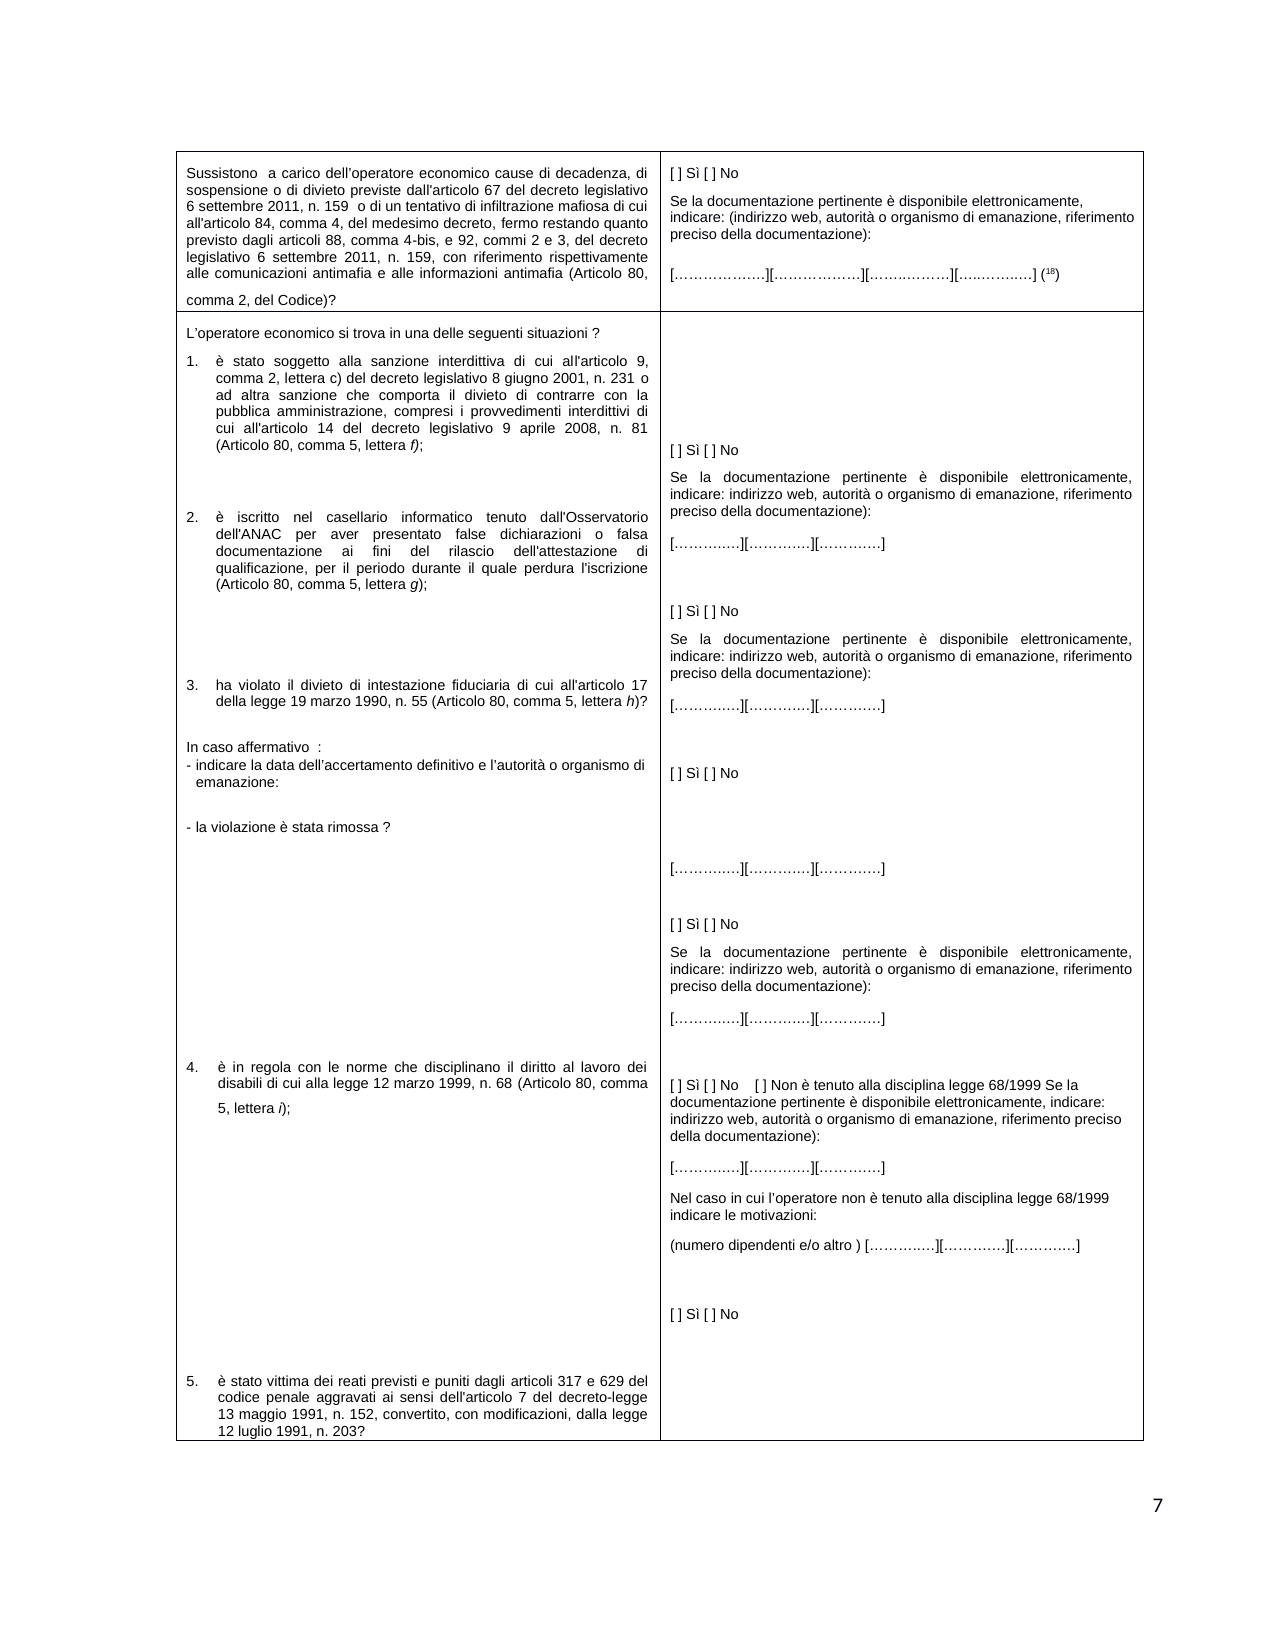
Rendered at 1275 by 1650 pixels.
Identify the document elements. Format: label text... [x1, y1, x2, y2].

table_cell Sussistono a carico dell’operatore economico cause di decadenza, di sospensione o di divieto previste dall'articolo 67 del decreto legislativo 6 settembre 2011, n. 159 o di un tentativo di infiltrazione mafiosa di cui all'articolo 84, comma 4, del medesimo decreto, fermo restando quanto previsto dagli articoli 88, comma 4-bis, e 92, commi 2 e 3, del decreto legislativo 6 settembre 2011, n. 159, con riferimento rispettivamente alle comunicazioni antimafia e alle informazioni antimafia (Articolo 80, comma 2, del Codice)? [177, 152, 660, 311]
table_cell [ ] Sì [ ] No Se la documentazione pertinente è disponibile elettronicamente, indicare: indirizzo web, autorità o organismo di emanazione, riferimento preciso della documentazione): [………..…][……….…][……….…] [ ] Sì [ ] No Se la documentazione pertinente è disponibile elettronicamente, indicare: indirizzo web, autorità o organismo di emanazione, riferimento preciso della documentazione): [………..…][……….…][……….…] [ ] Sì [ ] No [………..…][……….…][……….…] [ ] Sì [ ] No Se la documentazione pertinente è disponibile elettronicamente, indicare: indirizzo web, autorità o organismo di emanazione, riferimento preciso della documentazione): [………..…][……….…][……….…] [ ] Sì [ ] No [ ] Non è tenuto alla disciplina legge 68/1999 Se la documentazione pertinente è disponibile elettronicamente, indicare: indirizzo web, autorità o organismo di emanazione, riferimento preciso della documentazione): [………..…][……….…][……….…] Nel caso in cui l’operatore non è tenuto alla disciplina legge 68/1999 indicare le motivazioni: (numero dipendenti e/o altro ) [………..…][……….…][……….…] [ ] Sì [ ] No [661, 312, 1143, 1440]
table_cell [ ] Sì [ ] No Se la documentazione pertinente è disponibile elettronicamente, indicare: (indirizzo web, autorità o organismo di emanazione, riferimento preciso della documentazione): […………….…][………………][……..………][…..……..…] (18) [661, 152, 1143, 311]
table_cell L’operatore economico si trova in una delle seguenti situazioni ? è stato soggetto alla sanzione interdittiva di cui all'articolo 9, comma 2, lettera c) del decreto legislativo 8 giugno 2001, n. 231 o ad altra sanzione che comporta il divieto di contrarre con la pubblica amministrazione, compresi i provvedimenti interdittivi di cui all'articolo 14 del decreto legislativo 9 aprile 2008, n. 81 (Articolo 80, comma 5, lettera f); è iscritto nel casellario informatico tenuto dall'Osservatorio dell'ANAC per aver presentato false dichiarazioni o falsa documentazione ai fini del rilascio dell'attestazione di qualificazione, per il periodo durante il quale perdura l'iscrizione (Articolo 80, comma 5, lettera g); ha violato il divieto di intestazione fiduciaria di cui all'articolo 17 della legge 19 marzo 1990, n. 55 (Articolo 80, comma 5, lettera h)? In caso affermativo : indicare la data dell’accertamento definitivo e l’autorità o organismo di emanazione: la violazione è stata rimossa ? è in regola con le norme che disciplinano il diritto al lavoro dei disabili di cui alla legge 12 marzo 1999, n. 68 (Articolo 80, comma 5, lettera i); è stato vittima dei reati previsti e puniti dagli articoli 317 e 629 del codice penale aggravati ai sensi dell'articolo 7 del decreto-legge 13 maggio 1991, n. 152, convertito, con modificazioni, dalla legge 12 luglio 1991, n. 203? [177, 312, 660, 1440]
